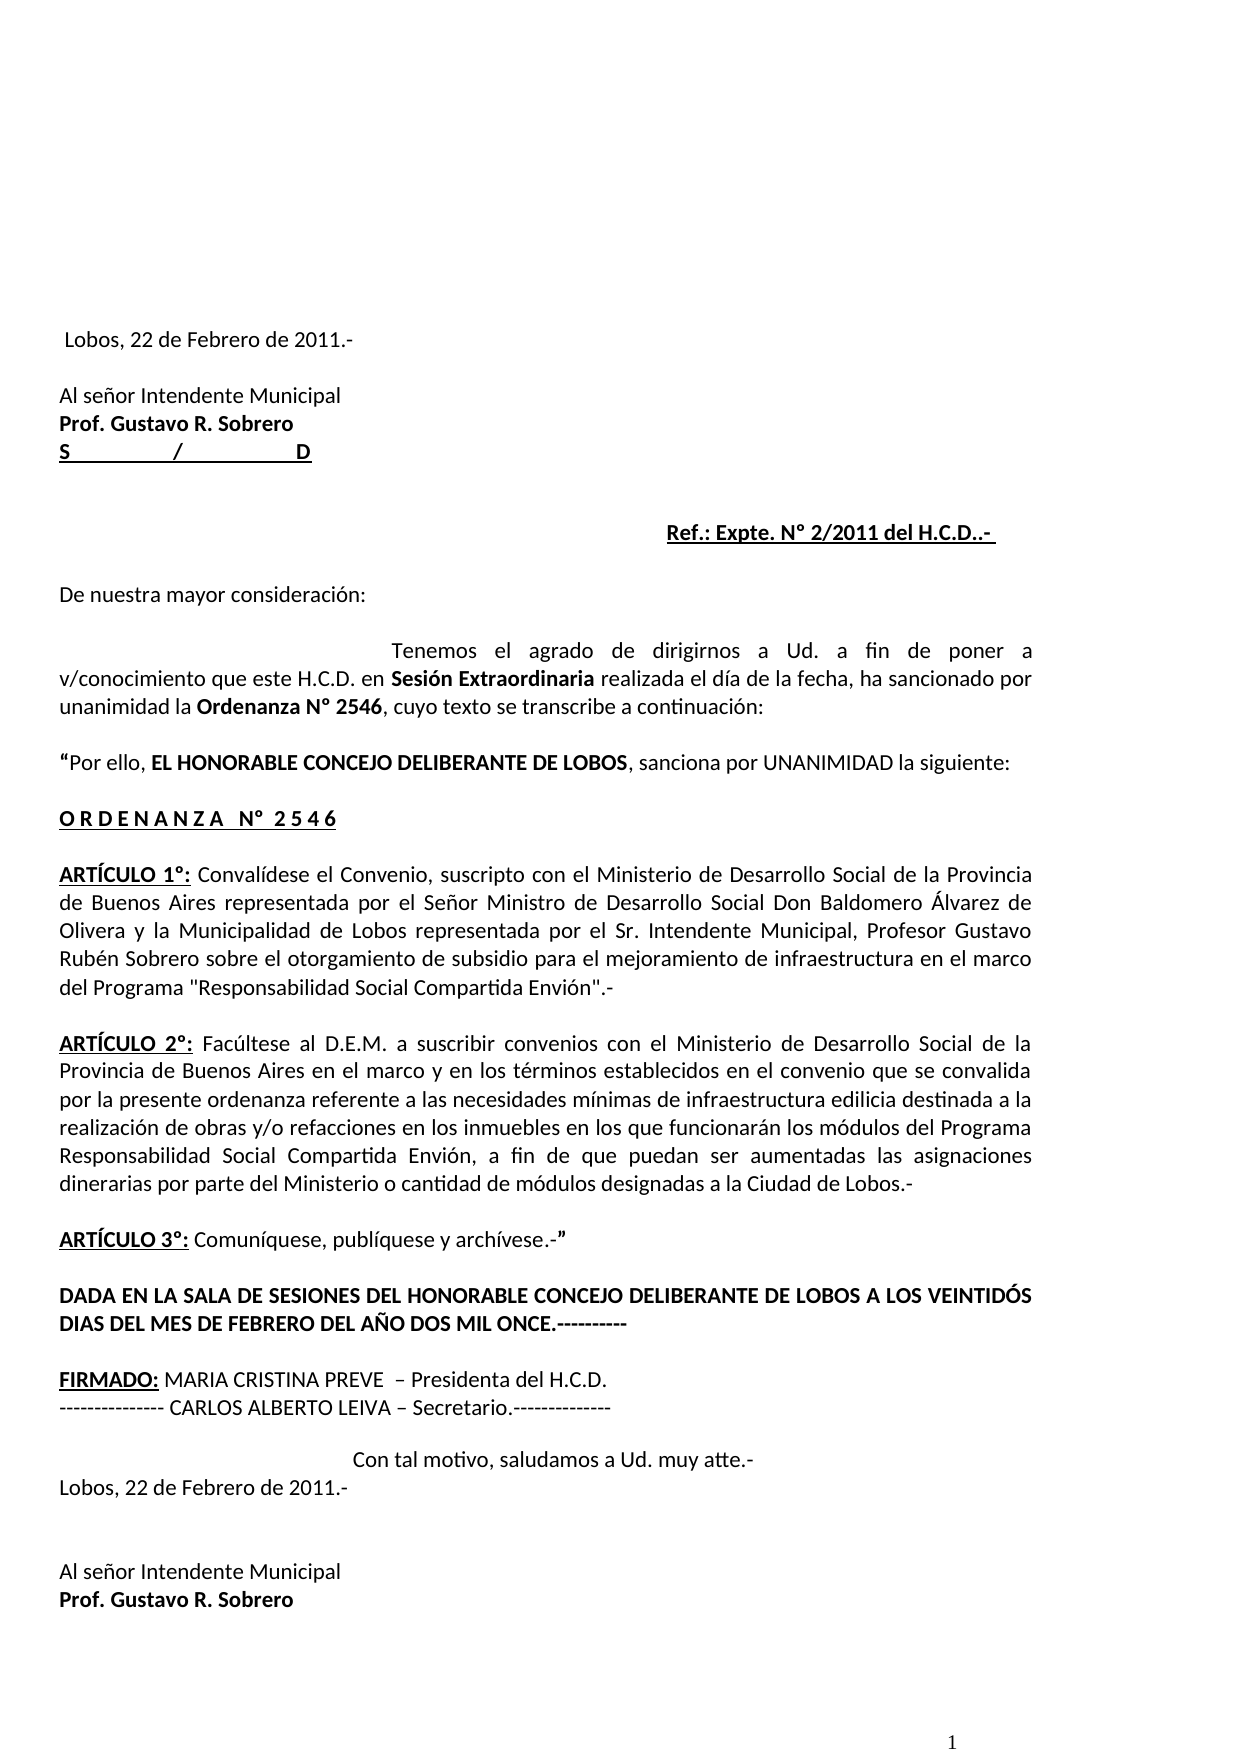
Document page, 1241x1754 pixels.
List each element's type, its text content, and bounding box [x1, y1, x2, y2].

text DADA EN SESIONES DEL HONORABLE CONCEJO DELIBERANTE DE LOBOS A LOS VEINTIDÓS DIAS DEL MES DE FEBRERO DEL AÑO DOS MIL ONCE.---------- [59, 1281, 1033, 1337]
title O R D E N A N Z A Nº 2 5 4 6 [59, 804, 1033, 832]
text Tenemos el agrado de dirigirnos a Ud. a fin de poner a v/conocimiento que este H.C.D. en Sesión Extraordinaria realizada el día de la fecha, ha sancionado por unanimidad º 2546, cuyo texto se transcribe a continuación: [59, 636, 1033, 720]
subtitle Ref.: Expte. Nº 2/2011 del H.C.D..- [666, 518, 1033, 546]
text Lobos, 22 de Febrero de 2011.- [59, 1473, 1033, 1501]
text Prof. Gustavo R. Sobrero [59, 1585, 1033, 1613]
text --------------- CARLOS ALBERTO LEIVA – Secretario.-------------- [59, 1393, 1033, 1421]
subtitle S / D [59, 437, 1033, 465]
text FIRMADO: MARIA CRISTINA PREVE – Presidenta del H.C.D. [59, 1365, 1033, 1393]
text ARTÍCULO 1º: Convalídese el Convenio, suscripto con el Ministerio de Desarrollo Social de de Buenos Aires representada por el Señor Ministro de Desarrollo Social Don Baldomero Álvarez de Olivera y de Lobos representada por el Sr. Intendente Municipal, Profesor Gustavo Rubén Sobrero sobre el otorgamiento de subsidio para el mejoramiento de infraestructura en el marco del Programa "Responsabilidad Social Compartida Envión".- [59, 861, 1033, 1001]
text Con tal motivo, saludamos a Ud. muy atte.- [59, 1445, 1033, 1473]
text Lobos, 22 de Febrero de 2011.- [59, 325, 1033, 353]
text De nuestra mayor consideración: [59, 580, 1033, 608]
text ARTÍCULO 2º: Facúltese al D.E.M. a suscribir convenios con el Ministerio de Desarrollo Social de de Buenos Aires en el marco y en los términos establecidos en el convenio que se convalida por la presente ordenanza referente a las necesidades mínimas de infraestructura edilicia destinada a la realización de obras y/o refacciones en los inmuebles en los que funcionarán los módulos del Programa Responsabilidad Social Compartida Envión, a fin de que puedan ser aumentadas las asignaciones dinerarias por parte del Ministerio o cantidad de módulos designadas a de Lobos.- [59, 1029, 1033, 1197]
text ARTÍCULO 3º: Comuníquese, publíquese y archívese.-” [59, 1225, 1033, 1253]
text Al señor Intendente Municipal [59, 381, 1033, 409]
text Al señor Intendente Municipal [59, 1557, 1033, 1585]
text “Por ello, EL HONORABLE CONCEJO DELIBERANTE DE LOBOS, sanciona por UNANIMIDAD la siguiente: [59, 748, 1033, 776]
text Prof. Gustavo R. Sobrero [59, 409, 1033, 437]
